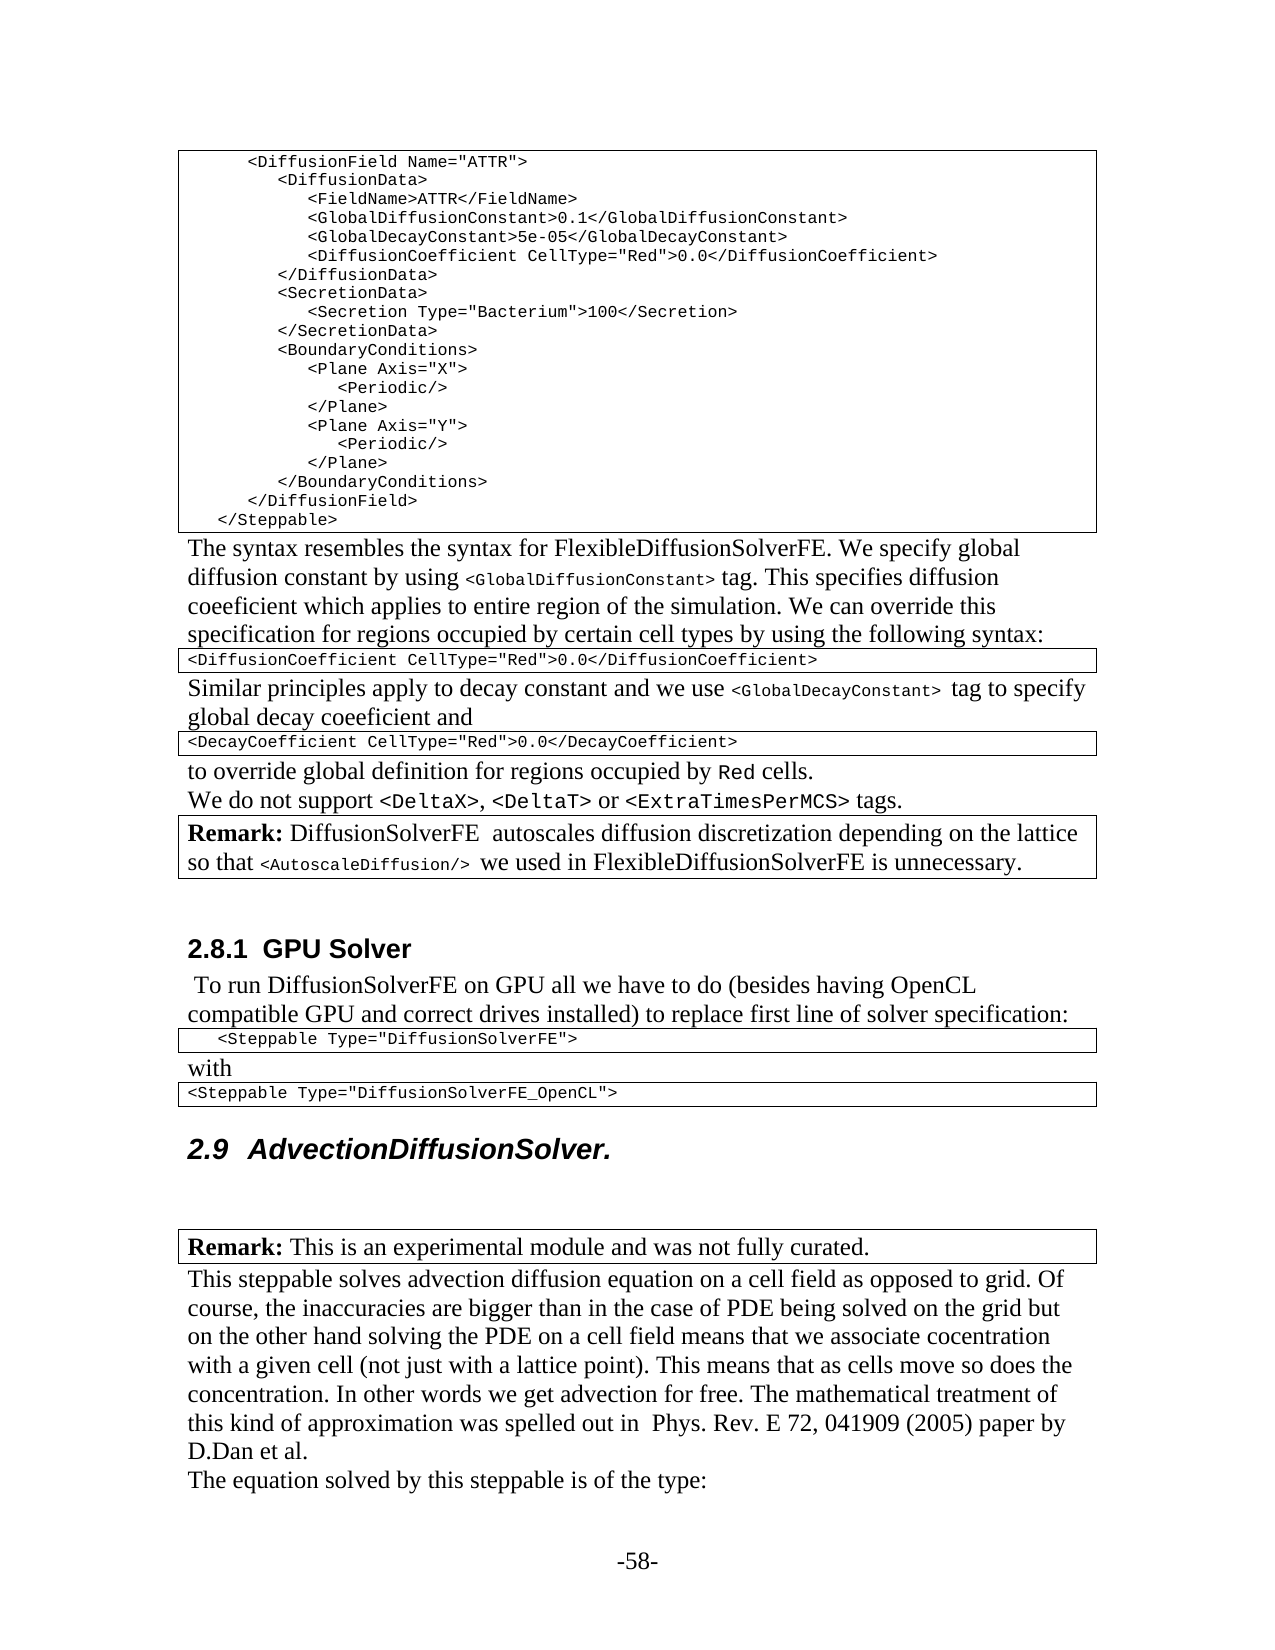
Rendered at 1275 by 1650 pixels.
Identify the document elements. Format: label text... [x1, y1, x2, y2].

text This steppable solves advection diffusion equation on a cell field as opposed to grid. Of course, the inaccuracies are bigger than in the case of PDE being solved on the grid but on the other hand solving the PDE on a cell field means that we associate cocentration with a given cell (not just with a lattice point). This means that as cells move so does the concentration. In other words we get advection for free. The mathematical treatment of this kind of approximation was spelled out in Phys. Rev. E 72, 041909 (2005) paper by D.Dan et al. [187, 1264, 1087, 1465]
text to override global definition for regions occupied by Red cells. [187, 756, 1087, 786]
text <Periodic/> [187, 436, 1087, 455]
text <DecayCoefficient CellType="Red">0.0</DecayCoefficient> [179, 732, 1096, 755]
text We do not support <DeltaX>, <DeltaT> or <ExtraTimesPerMCS> tags. [187, 786, 1087, 815]
text </DiffusionField> [187, 492, 1087, 508]
text <Plane Axis="Y"> [187, 417, 1087, 436]
text <DiffusionData> [187, 172, 1087, 191]
text <FieldName>ATTR</FieldName> [187, 191, 1087, 210]
text <Plane Axis="X"> [187, 361, 1087, 379]
text Remark: DiffusionSolverFE autoscales diffusion discretization depending on the lattice so that <AutoscaleDiffusion/> we used in FlexibleDiffusionSolverFE is unnecessary. [179, 816, 1096, 878]
text <GlobalDecayConstant>5e-05</GlobalDecayConstant> [187, 228, 1087, 247]
text </SecretionData> [187, 323, 1087, 342]
text with [187, 1053, 1087, 1082]
text To run DiffusionSolverFE on GPU all we have to do (besides having OpenCL compatible GPU and correct drives installed) to replace first line of solver specification: [187, 970, 1087, 1028]
text <Periodic/> [187, 379, 1087, 398]
text </BoundaryConditions> [187, 474, 1087, 492]
text <Steppable Type="DiffusionSolverFE"> [179, 1029, 1096, 1052]
text The syntax resembles the syntax for FlexibleDiffusionSolverFE. We specify global diffusion constant by using <GlobalDiffusionConstant> tag. This specifies diffusion coeeficient which applies to entire region of the simulation. We can override this specification for regions occupied by certain cell types by using the following syntax: [187, 533, 1087, 648]
text <BoundaryConditions> [187, 342, 1087, 361]
text </Plane> [187, 455, 1087, 474]
text Remark: This is an experimental module and was not fully curated. [179, 1230, 1096, 1263]
text The equation solved by this steppable is of the type: [187, 1465, 1087, 1494]
text </Steppable> [179, 508, 1096, 532]
subtitle AdvectionDiffusionSolver. [187, 1132, 1087, 1165]
text <SecretionData> [187, 285, 1087, 304]
text <GlobalDiffusionConstant>0.1</GlobalDiffusionConstant> [187, 210, 1087, 228]
text <Secretion Type="Bacterium">100</Secretion> [187, 304, 1087, 323]
text <Steppable Type="DiffusionSolverFE_OpenCL"> [179, 1083, 1096, 1106]
text <DiffusionField Name="ATTR"> [179, 151, 1096, 172]
text <DiffusionCoefficient CellType="Red">0.0</DiffusionCoefficient> [187, 247, 1087, 266]
text </DiffusionData> [187, 266, 1087, 285]
text </Plane> [187, 398, 1087, 417]
subtitle GPU Solver [187, 933, 1087, 964]
text Similar principles apply to decay constant and we use <GlobalDecayConstant> tag to specify global decay coeeficient and [187, 673, 1087, 731]
text <DiffusionCoefficient CellType="Red">0.0</DiffusionCoefficient> [179, 649, 1096, 672]
